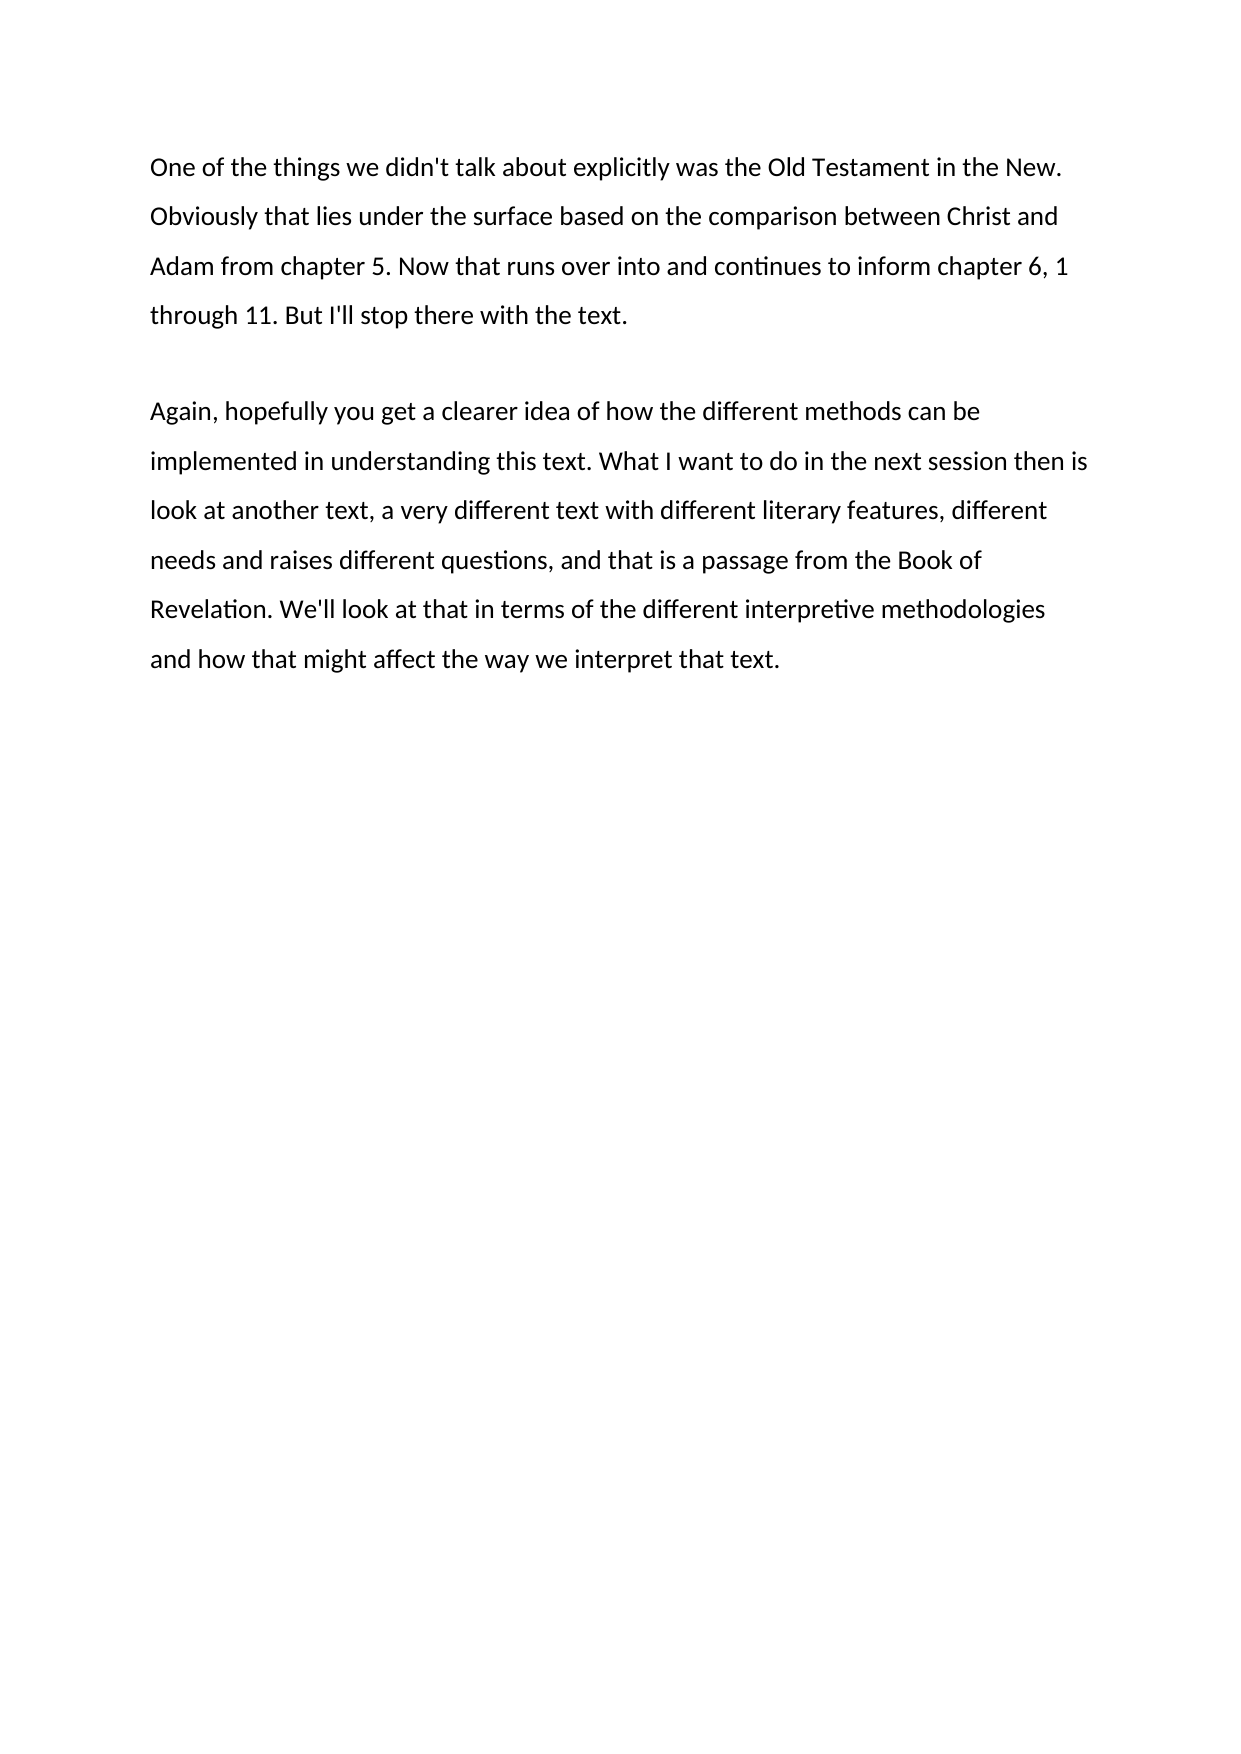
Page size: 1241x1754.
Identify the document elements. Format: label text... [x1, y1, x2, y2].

text Again, hopefully you get a clearer idea of how the different methods can be implemented in understanding this text. What I want to do in the next session then is look at another text, a very different text with different literary features, different needs and raises different questions, and that is a passage from the Book of Revelation. We'll look at that in terms of the different interpretive methodologies and how that might affect the way we interpret that text. [150, 394, 1090, 675]
text One of the things we didn't talk about explicitly was the Old Testament in the New. Obviously that lies under the surface based on the comparison between Christ and Adam from chapter 5. Now that runs over into and continues to inform chapter 6, 1 through 11. But I'll stop there with the text. [150, 150, 1090, 331]
